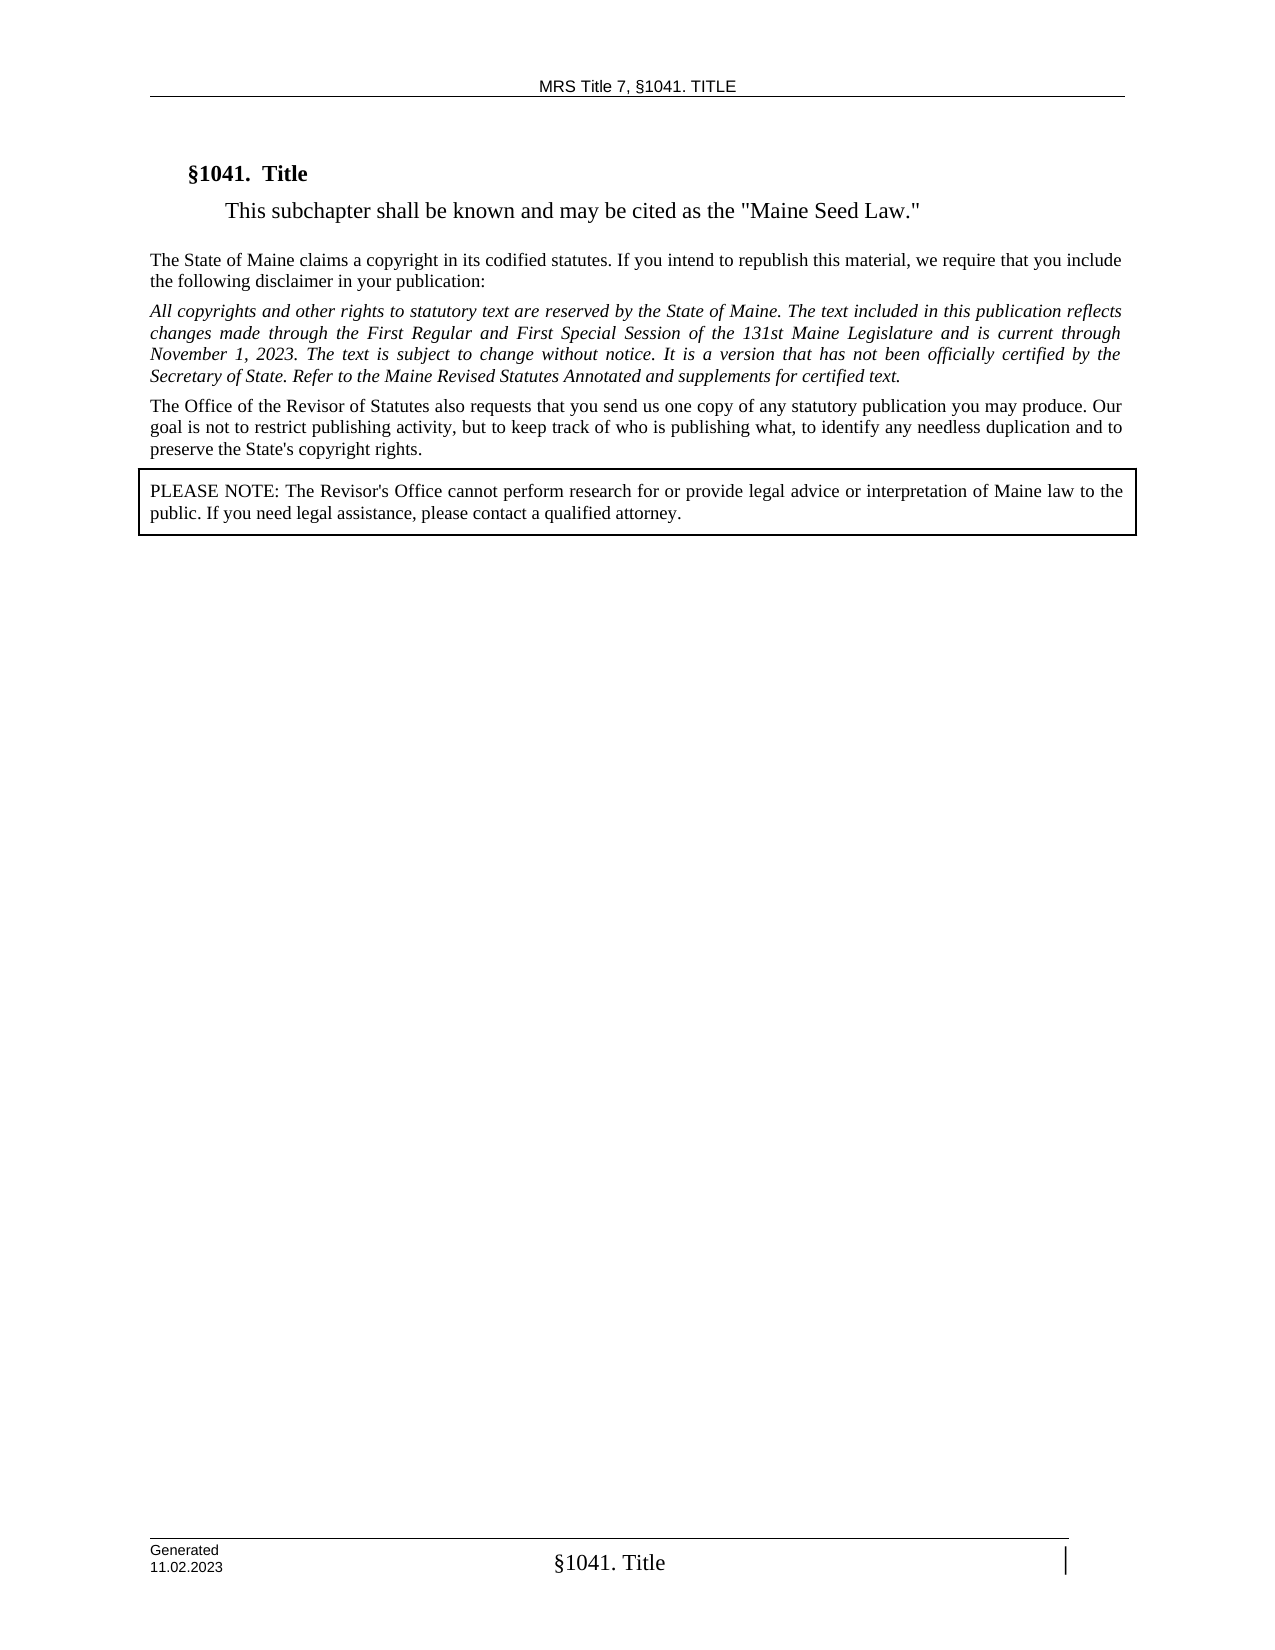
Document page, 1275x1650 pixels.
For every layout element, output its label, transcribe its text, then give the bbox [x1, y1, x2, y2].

text The Office of the Revisor of Statutes also requests that you send us one copy of any statutory publication you may produce. Our goal is not to restrict publishing activity, but to keep track of who is publishing what, to identify any needless duplication and to preserve the State's copyright rights. [150, 394, 1125, 459]
text The State of Maine claims a copyright in its codified statutes. If you intend to republish this material, we require that you include the following disclaimer in your publication: [150, 248, 1125, 292]
text This subchapter shall be known and may be cited as the "Maine Seed Law." [187, 197, 1125, 223]
text PLEASE NOTE: The Revisor's Office cannot perform research for or provide legal advice or interpretation of Maine law to the public. If you need legal assistance, please contact a qualified attorney. [140, 470, 1135, 534]
text §1041. Title [187, 160, 1125, 187]
text All copyrights and other rights to statutory text are reserved by the State of Maine. The text included in this publication reflects changes made through the First Regular and First Special Session of the 131st Maine Legislature and is current through November 1, 2023 . The text is subject to change without notice. It is a version that has not been officially certified by the Secretary of State. Refer to the Maine Revised Statutes Annotated and supplements for certified text. [150, 300, 1125, 386]
